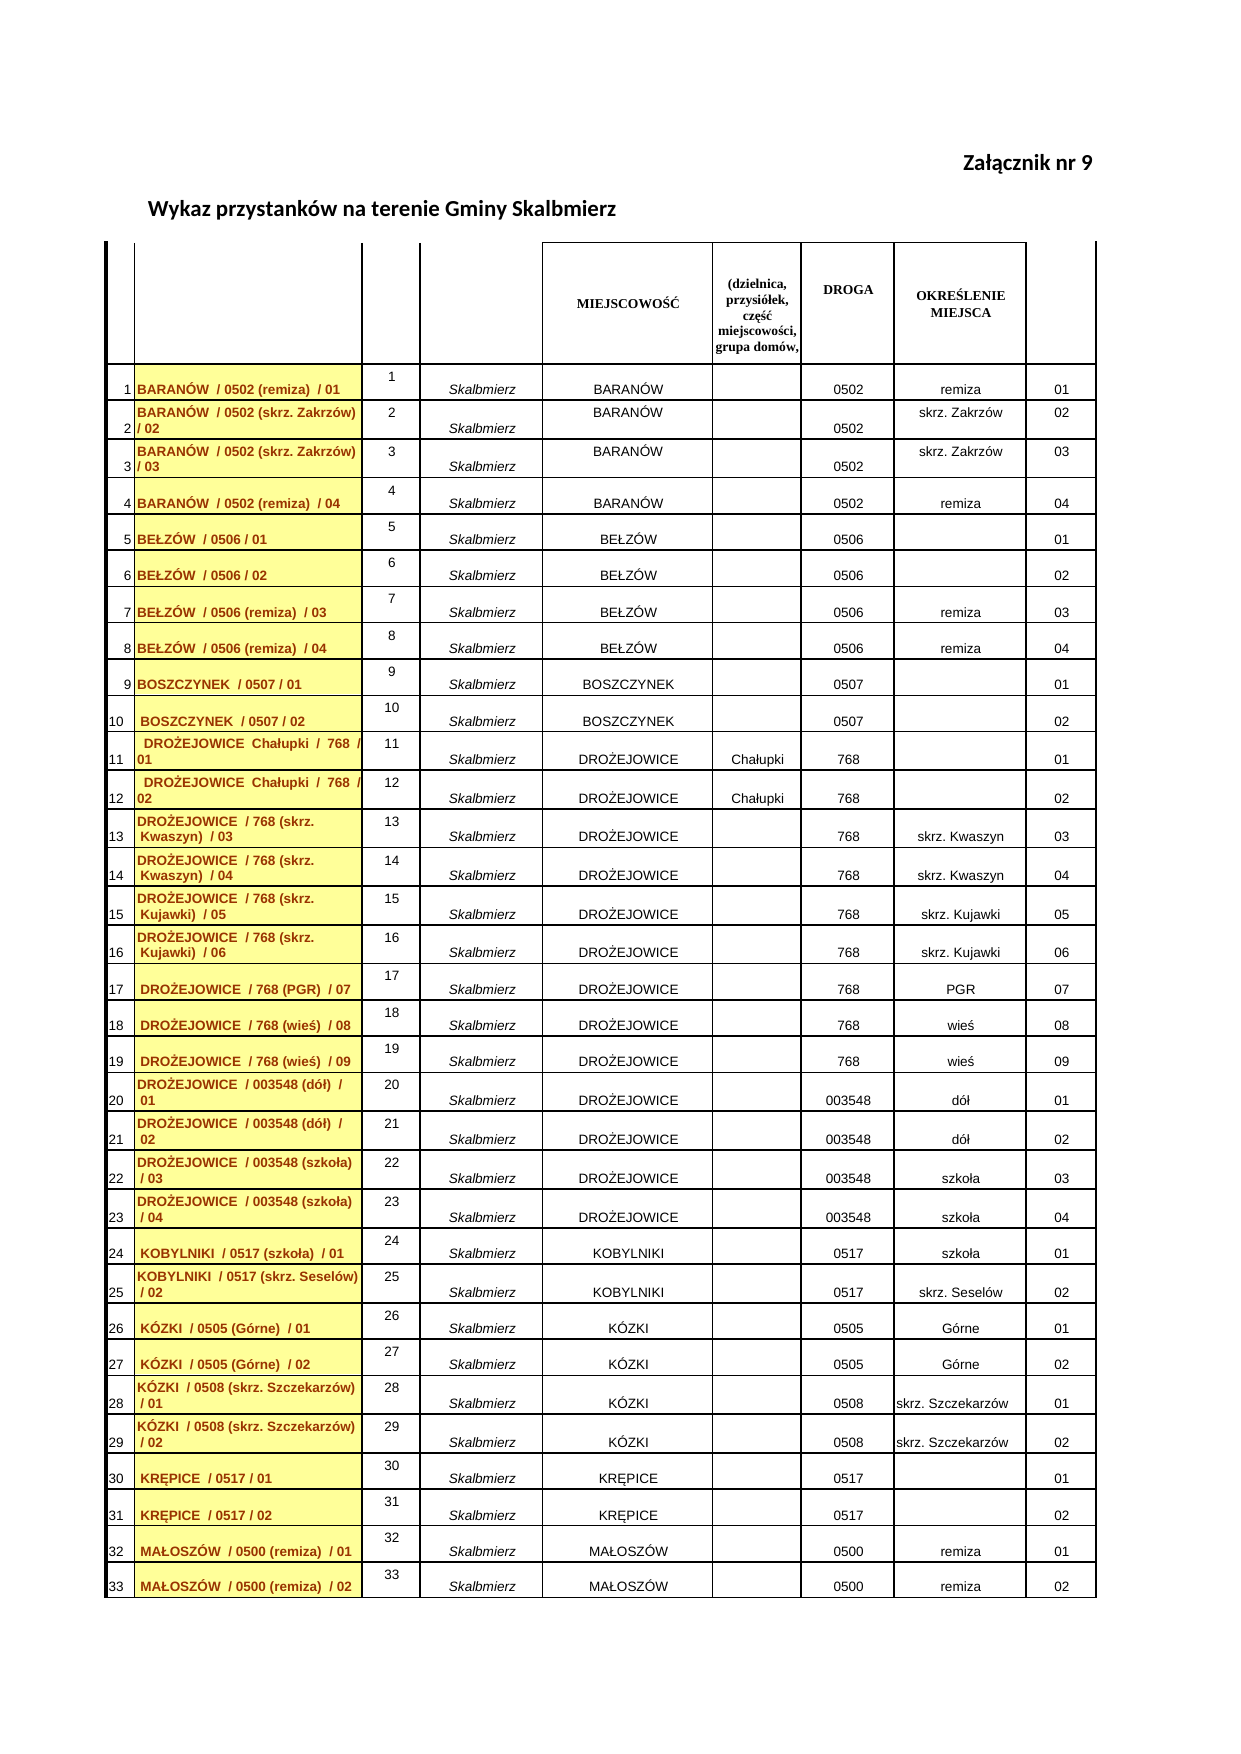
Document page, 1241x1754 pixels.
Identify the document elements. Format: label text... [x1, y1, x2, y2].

table_cell [713, 401, 800, 438]
table_cell dół [895, 1112, 1025, 1149]
table_cell 01 [1027, 1376, 1095, 1413]
table_cell DROŻEJOWICE [543, 1190, 712, 1227]
table_cell [895, 1490, 1025, 1525]
table_cell DROŻEJOWICE / 003548 (szkoła) / 04 [135, 1190, 361, 1227]
table_header (dzielnica, przysiółek, część miejscowości, grupa domów, [713, 243, 800, 363]
table_cell 13 [363, 810, 419, 847]
table_cell 19 [363, 1037, 419, 1071]
table_cell BARANÓW [543, 478, 712, 513]
table_cell 02 [1027, 771, 1095, 808]
table_cell 17 [363, 964, 419, 999]
table_cell 0506 [802, 515, 893, 549]
table_cell [713, 1001, 800, 1035]
table_cell [895, 551, 1025, 586]
table_cell [713, 623, 800, 658]
table_cell BARANÓW / 0502 (remiza) / 01 [135, 365, 361, 399]
table_cell [713, 1265, 800, 1302]
table_cell 03 [1027, 587, 1095, 622]
table_cell [713, 1490, 800, 1525]
table_cell DROŻEJOWICE [543, 1037, 712, 1071]
table_cell remiza [895, 365, 1025, 399]
table_cell Skalbmierz [421, 1037, 542, 1071]
table_cell Skalbmierz [421, 848, 542, 885]
table_cell BOSZCZYNEK [543, 660, 712, 694]
table_cell 26 [363, 1304, 419, 1338]
table_cell [713, 1112, 800, 1149]
table_cell 003548 [802, 1190, 893, 1227]
table_cell 09 [1027, 1037, 1095, 1071]
table_cell Skalbmierz [421, 1563, 542, 1597]
table_cell Skalbmierz [421, 771, 542, 808]
table_cell skrz. Kwaszyn [895, 848, 1025, 885]
table_cell 0506 [802, 623, 893, 658]
table_cell 05 [1027, 887, 1095, 924]
table_cell 22 [363, 1151, 419, 1188]
table_cell [713, 964, 800, 999]
table_cell 12 [108, 771, 134, 808]
table_cell 0517 [802, 1229, 893, 1263]
table_cell 29 [108, 1415, 134, 1452]
table_cell Skalbmierz [421, 365, 542, 399]
table_cell Skalbmierz [421, 1265, 542, 1302]
table_cell 27 [363, 1340, 419, 1374]
table_cell 768 [802, 1001, 893, 1035]
table_cell 12 [363, 771, 419, 808]
table_cell 15 [108, 887, 134, 924]
table_cell 768 [802, 964, 893, 999]
table_cell 11 [363, 732, 419, 769]
table_cell [895, 515, 1025, 549]
table_cell Skalbmierz [421, 1001, 542, 1035]
table_cell DROŻEJOWICE [543, 810, 712, 847]
table_cell 32 [108, 1526, 134, 1561]
table_cell szkoła [895, 1229, 1025, 1263]
table_cell 01 [1027, 1304, 1095, 1338]
table_cell Skalbmierz [421, 623, 542, 658]
table_cell Skalbmierz [421, 732, 542, 769]
table_cell [713, 365, 800, 399]
table_cell skrz. Kujawki [895, 887, 1025, 924]
table_cell 13 [108, 810, 134, 847]
table_cell 0502 [802, 440, 893, 477]
table_cell 02 [1027, 1340, 1095, 1374]
table_cell BARANÓW [543, 365, 712, 399]
table_cell MAŁOSZÓW [543, 1526, 712, 1561]
table_cell BOSZCZYNEK [543, 696, 712, 731]
table_cell DROŻEJOWICE [543, 1073, 712, 1110]
table_cell 9 [108, 660, 134, 694]
table_cell 30 [108, 1454, 134, 1488]
table_cell Skalbmierz [421, 660, 542, 694]
table_cell [713, 1037, 800, 1071]
table_cell 30 [363, 1454, 419, 1488]
table_cell 31 [363, 1490, 419, 1525]
table_cell 3 [108, 440, 134, 477]
table_cell remiza [895, 478, 1025, 513]
table_cell skrz. Zakrzów [895, 440, 1025, 477]
table_cell BEŁZÓW / 0506 (remiza) / 03 [135, 587, 361, 622]
table_cell 02 [1027, 1415, 1095, 1452]
table_cell 04 [1027, 848, 1095, 885]
table_cell 3 [363, 440, 419, 477]
table_cell KÓZKI [543, 1415, 712, 1452]
table_cell Skalbmierz [421, 440, 542, 477]
table_cell 28 [363, 1376, 419, 1413]
table_cell 11 [108, 732, 134, 769]
table_cell [713, 1073, 800, 1110]
table_cell 02 [1027, 401, 1095, 438]
table_cell 768 [802, 848, 893, 885]
table_cell DROŻEJOWICE [543, 732, 712, 769]
table_cell [713, 1454, 800, 1488]
table_cell Skalbmierz [421, 401, 542, 438]
table_cell BOSZCZYNEK / 0507 / 02 [135, 696, 361, 731]
table_cell [895, 771, 1025, 808]
table_cell 02 [1027, 1265, 1095, 1302]
table_cell DROŻEJOWICE / 768 (wieś) / 09 [135, 1037, 361, 1071]
table_cell 2 [363, 401, 419, 438]
table_cell 21 [363, 1112, 419, 1149]
table_cell Skalbmierz [421, 1151, 542, 1188]
table_cell KOBYLNIKI [543, 1265, 712, 1302]
table_cell 0517 [802, 1265, 893, 1302]
table_cell 08 [1027, 1001, 1095, 1035]
table_cell Skalbmierz [421, 1340, 542, 1374]
table_cell 24 [108, 1229, 134, 1263]
table_cell skrz. Kwaszyn [895, 810, 1025, 847]
table_cell Skalbmierz [421, 1304, 542, 1338]
table_header [108, 241, 134, 363]
table_cell BEŁZÓW [543, 551, 712, 586]
table_cell 5 [363, 515, 419, 549]
text Załącznik nr 9 [148, 148, 1093, 176]
table_cell Skalbmierz [421, 1229, 542, 1263]
table_cell szkoła [895, 1151, 1025, 1188]
table_cell BEŁZÓW / 0506 (remiza) / 04 [135, 623, 361, 658]
table_cell KÓZKI [543, 1376, 712, 1413]
table_cell Skalbmierz [421, 810, 542, 847]
table_cell remiza [895, 1563, 1025, 1597]
table_cell 03 [1027, 440, 1095, 477]
table_cell DROŻEJOWICE [543, 1112, 712, 1149]
table_cell DROŻEJOWICE / 003548 (dół) / 02 [135, 1112, 361, 1149]
table_cell [713, 1340, 800, 1374]
table_cell 768 [802, 887, 893, 924]
table_cell skrz. Zakrzów [895, 401, 1025, 438]
table_cell MAŁOSZÓW / 0500 (remiza) / 02 [135, 1563, 361, 1597]
table_cell Skalbmierz [421, 1415, 542, 1452]
table_cell 02 [1027, 1490, 1095, 1525]
table_cell 02 [1027, 1563, 1095, 1597]
table_cell DROŻEJOWICE / 768 (skrz. Kwaszyn) / 04 [135, 848, 361, 885]
table_cell DROŻEJOWICE [543, 887, 712, 924]
table_cell [713, 1190, 800, 1227]
table_cell [713, 1151, 800, 1188]
table_cell 25 [108, 1265, 134, 1302]
table_cell 003548 [802, 1151, 893, 1188]
table_cell 003548 [802, 1073, 893, 1110]
table_cell DROŻEJOWICE Chałupki / 768 / 01 [135, 732, 361, 769]
table_cell BEŁZÓW [543, 623, 712, 658]
table_cell 0506 [802, 551, 893, 586]
table_cell 01 [1027, 1526, 1095, 1561]
table_cell 03 [1027, 810, 1095, 847]
table_cell BARANÓW / 0502 (skrz. Zakrzów) / 03 [135, 440, 361, 477]
table_cell Skalbmierz [421, 1526, 542, 1561]
table_cell [713, 1376, 800, 1413]
table_cell 10 [108, 696, 134, 731]
table_cell skrz. Szczekarzów [895, 1415, 1025, 1452]
table_cell 23 [363, 1190, 419, 1227]
table_cell MAŁOSZÓW [543, 1563, 712, 1597]
table_cell KÓZKI [543, 1340, 712, 1374]
table_cell remiza [895, 623, 1025, 658]
text Wykaz przystanków na terenie Gminy Skalbmierz [148, 194, 1093, 222]
table_cell 15 [363, 887, 419, 924]
table_cell dół [895, 1073, 1025, 1110]
table_cell Skalbmierz [421, 926, 542, 963]
table_cell skrz. Kujawki [895, 926, 1025, 963]
table_cell 9 [363, 660, 419, 694]
table_cell 0508 [802, 1415, 893, 1452]
table_cell 0505 [802, 1340, 893, 1374]
table_cell DROŻEJOWICE / 003548 (dół) / 01 [135, 1073, 361, 1110]
table_header [420, 241, 543, 363]
table_cell 1 [108, 365, 134, 399]
table_cell PGR [895, 964, 1025, 999]
table_cell 768 [802, 1037, 893, 1071]
table_cell Skalbmierz [421, 696, 542, 731]
table_cell DROŻEJOWICE / 768 (skrz. Kwaszyn) / 03 [135, 810, 361, 847]
table_cell 01 [1027, 732, 1095, 769]
table_cell DROŻEJOWICE [543, 771, 712, 808]
table_cell KRĘPICE / 0517 / 02 [135, 1490, 361, 1525]
table_cell 04 [1027, 1190, 1095, 1227]
table_cell 768 [802, 732, 893, 769]
table_cell 768 [802, 810, 893, 847]
table_cell 01 [1027, 515, 1095, 549]
table_cell 7 [108, 587, 134, 622]
table_cell BOSZCZYNEK / 0507 / 01 [135, 660, 361, 694]
table_cell 4 [108, 478, 134, 513]
table_cell DROŻEJOWICE / 768 (skrz. Kujawki) / 06 [135, 926, 361, 963]
table_cell 0517 [802, 1490, 893, 1525]
table_cell 16 [108, 926, 134, 963]
table_cell KRĘPICE [543, 1490, 712, 1525]
table_cell 0500 [802, 1563, 893, 1597]
table_cell 33 [108, 1563, 134, 1597]
table_cell 0517 [802, 1454, 893, 1488]
table_cell Skalbmierz [421, 515, 542, 549]
table_header OKREŚLENIE MIEJSCA [895, 243, 1025, 363]
table_cell 29 [363, 1415, 419, 1452]
table_cell szkoła [895, 1190, 1025, 1227]
table_cell 0502 [802, 365, 893, 399]
table_cell Skalbmierz [421, 887, 542, 924]
table_cell remiza [895, 1526, 1025, 1561]
table_cell BARANÓW / 0502 (skrz. Zakrzów) / 02 [135, 401, 361, 438]
table_cell MAŁOSZÓW / 0500 (remiza) / 01 [135, 1526, 361, 1561]
table_cell 17 [108, 964, 134, 999]
table_cell 04 [1027, 623, 1095, 658]
table_cell [713, 810, 800, 847]
table_cell DROŻEJOWICE Chałupki / 768 / 02 [135, 771, 361, 808]
table_cell 0507 [802, 696, 893, 731]
table_cell DROŻEJOWICE / 003548 (szkoła) / 03 [135, 1151, 361, 1188]
table_cell KOBYLNIKI / 0517 (szkoła) / 01 [135, 1229, 361, 1263]
table_cell [713, 1304, 800, 1338]
table_cell 01 [1027, 660, 1095, 694]
table_cell BEŁZÓW [543, 515, 712, 549]
table_cell KOBYLNIKI / 0517 (skrz. Seselów) / 02 [135, 1265, 361, 1302]
table_cell BARANÓW / 0502 (remiza) / 04 [135, 478, 361, 513]
table_cell 01 [1027, 1229, 1095, 1263]
table_cell Skalbmierz [421, 1454, 542, 1488]
table_cell [713, 440, 800, 477]
table_cell Chałupki [713, 771, 800, 808]
table_cell DROŻEJOWICE / 768 (PGR) / 07 [135, 964, 361, 999]
table_cell BEŁZÓW / 0506 / 02 [135, 551, 361, 586]
table_cell DROŻEJOWICE [543, 1151, 712, 1188]
table_cell [895, 732, 1025, 769]
table_cell 03 [1027, 1151, 1095, 1188]
table_cell KOBYLNIKI [543, 1229, 712, 1263]
table_cell Górne [895, 1304, 1025, 1338]
table_cell Skalbmierz [421, 964, 542, 999]
table_cell 07 [1027, 964, 1095, 999]
table_header [362, 241, 420, 363]
table_cell 1 [363, 365, 419, 399]
table_header MIEJSCOWOŚĆ [543, 243, 712, 363]
table_cell Skalbmierz [421, 1112, 542, 1149]
table_cell 20 [363, 1073, 419, 1110]
table_cell [713, 660, 800, 694]
table_cell 24 [363, 1229, 419, 1263]
table_cell 22 [108, 1151, 134, 1188]
table_cell DROŻEJOWICE [543, 1001, 712, 1035]
table_cell 01 [1027, 365, 1095, 399]
table_cell 01 [1027, 1073, 1095, 1110]
table_cell 0502 [802, 401, 893, 438]
table_cell [713, 551, 800, 586]
table_cell Chałupki [713, 732, 800, 769]
table_cell Skalbmierz [421, 587, 542, 622]
table_cell Skalbmierz [421, 1490, 542, 1525]
table_cell 20 [108, 1073, 134, 1110]
table_cell 8 [108, 623, 134, 658]
table_cell [713, 478, 800, 513]
table_cell 16 [363, 926, 419, 963]
table_cell 8 [363, 623, 419, 658]
table_header [135, 241, 362, 363]
table_cell KÓZKI / 0505 (Górne) / 01 [135, 1304, 361, 1338]
table_cell 0502 [802, 478, 893, 513]
table_cell Skalbmierz [421, 1190, 542, 1227]
table_cell 21 [108, 1112, 134, 1149]
table_cell 02 [1027, 696, 1095, 731]
table_cell 5 [108, 515, 134, 549]
table_cell KRĘPICE [543, 1454, 712, 1488]
table_cell 23 [108, 1190, 134, 1227]
table_cell 01 [1027, 1454, 1095, 1488]
table_cell [713, 1415, 800, 1452]
table_cell [895, 660, 1025, 694]
table_cell [713, 1229, 800, 1263]
table_cell wieś [895, 1037, 1025, 1071]
table_cell 0507 [802, 660, 893, 694]
table_cell 02 [1027, 1112, 1095, 1149]
table_cell 04 [1027, 478, 1095, 513]
table_cell 19 [108, 1037, 134, 1071]
table_cell [713, 887, 800, 924]
table_cell 4 [363, 478, 419, 513]
table_cell DROŻEJOWICE [543, 926, 712, 963]
table_cell 0508 [802, 1376, 893, 1413]
table_cell [713, 926, 800, 963]
table_cell [895, 696, 1025, 731]
table_cell 26 [108, 1304, 134, 1338]
table_cell Skalbmierz [421, 1376, 542, 1413]
table_cell 0505 [802, 1304, 893, 1338]
table_cell 14 [363, 848, 419, 885]
table_cell BEŁZÓW [543, 587, 712, 622]
table_cell Górne [895, 1340, 1025, 1374]
table_cell 18 [108, 1001, 134, 1035]
table_cell [895, 1454, 1025, 1488]
table_cell KÓZKI / 0508 (skrz. Szczekarzów) / 01 [135, 1376, 361, 1413]
table_cell 25 [363, 1265, 419, 1302]
table_cell Skalbmierz [421, 551, 542, 586]
table_cell 02 [1027, 551, 1095, 586]
table_cell BARANÓW [543, 440, 712, 477]
table_cell KRĘPICE / 0517 / 01 [135, 1454, 361, 1488]
table_cell 6 [363, 551, 419, 586]
table_header [1026, 241, 1095, 363]
table_cell KÓZKI [543, 1304, 712, 1338]
table_cell 2 [108, 401, 134, 438]
table_cell KÓZKI / 0505 (Górne) / 02 [135, 1340, 361, 1374]
table_cell [713, 1526, 800, 1561]
table_cell DROŻEJOWICE / 768 (wieś) / 08 [135, 1001, 361, 1035]
table_cell 768 [802, 926, 893, 963]
table_cell 14 [108, 848, 134, 885]
table_cell DROŻEJOWICE / 768 (skrz. Kujawki) / 05 [135, 887, 361, 924]
table_cell [713, 1563, 800, 1597]
table_cell 06 [1027, 926, 1095, 963]
table_cell 27 [108, 1340, 134, 1374]
table_cell [713, 515, 800, 549]
table_cell 003548 [802, 1112, 893, 1149]
table_cell KÓZKI / 0508 (skrz. Szczekarzów) / 02 [135, 1415, 361, 1452]
table_cell remiza [895, 587, 1025, 622]
table_cell 6 [108, 551, 134, 586]
table_cell BEŁZÓW / 0506 / 01 [135, 515, 361, 549]
table_cell BARANÓW [543, 401, 712, 438]
table_cell 28 [108, 1376, 134, 1413]
table_cell skrz. Seselów [895, 1265, 1025, 1302]
table_cell 10 [363, 696, 419, 731]
table_cell 0500 [802, 1526, 893, 1561]
table_cell wieś [895, 1001, 1025, 1035]
table_cell [713, 587, 800, 622]
table_cell 18 [363, 1001, 419, 1035]
table_cell 7 [363, 587, 419, 622]
table_cell Skalbmierz [421, 1073, 542, 1110]
table_cell 0506 [802, 587, 893, 622]
table_cell 32 [363, 1526, 419, 1561]
table_cell DROŻEJOWICE [543, 848, 712, 885]
table_cell skrz. Szczekarzów [895, 1376, 1025, 1413]
table_cell Skalbmierz [421, 478, 542, 513]
table_cell [713, 696, 800, 731]
table_cell 33 [363, 1563, 419, 1597]
table_cell 768 [802, 771, 893, 808]
table_cell DROŻEJOWICE [543, 964, 712, 999]
table_cell [713, 848, 800, 885]
table_header DROGA [802, 243, 893, 363]
table_cell 31 [108, 1490, 134, 1525]
